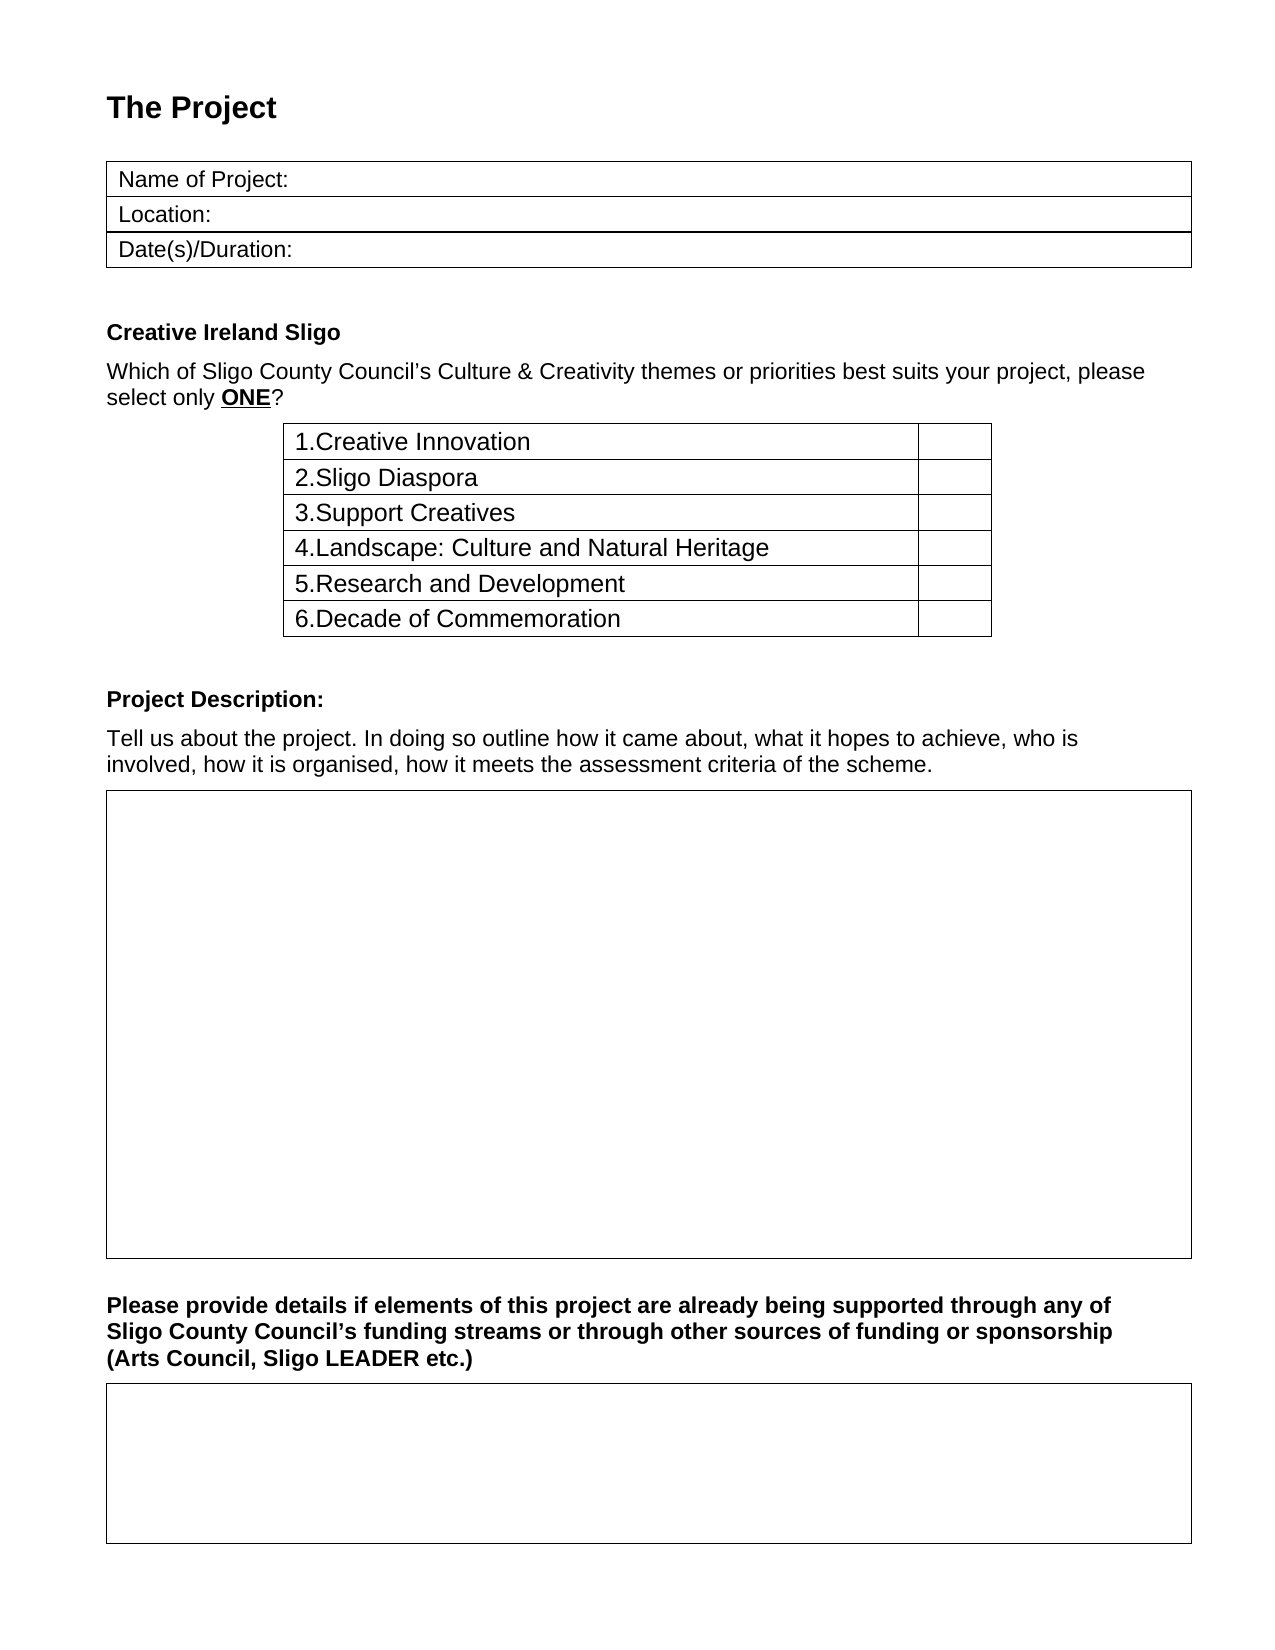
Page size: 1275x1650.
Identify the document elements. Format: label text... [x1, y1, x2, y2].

table_cell [919, 566, 991, 600]
table_cell 6.Decade of Commemoration [284, 601, 918, 636]
text Tell us about the project. In doing so outline how it came about, what it hopes to achieve, who is involved, how it is organised, how it meets the assessment criteria of the scheme. [106, 724, 1169, 777]
text Please provide details if elements of this project are already being supported through any of Sligo County Council’s funding streams or through other sources of funding or sponsorship (Arts Council, Sligo LEADER etc.) [106, 1292, 1169, 1371]
text Project Description: [106, 686, 1169, 712]
table_cell 4.Landscape: Culture and Natural Heritage [284, 531, 918, 565]
table_cell [919, 460, 991, 494]
table_header Name of Project: [107, 162, 304, 196]
table_cell [919, 601, 991, 636]
table_cell [304, 233, 1191, 267]
table_cell [919, 531, 991, 565]
text Creative Ireland Sligo [106, 319, 1169, 346]
table_cell Location: [107, 197, 304, 231]
table_cell 3.Support Creatives [284, 495, 918, 529]
table_header [919, 424, 991, 459]
table_header [107, 791, 1191, 1257]
table_header [304, 162, 1191, 196]
table_cell [919, 495, 991, 529]
text Which of Sligo County Council’s Culture & Creativity themes or priorities best suits your project, please select only ONE? [106, 358, 1169, 411]
table_cell Date(s)/Duration: [107, 233, 304, 267]
table_header 1.Creative Innovation [284, 424, 918, 459]
table_cell [304, 197, 1191, 231]
text The Project [106, 89, 1169, 124]
table_cell 2.Sligo Diaspora [284, 460, 918, 494]
table_cell 5.Research and Development [284, 566, 918, 600]
table_header [107, 1384, 1191, 1543]
